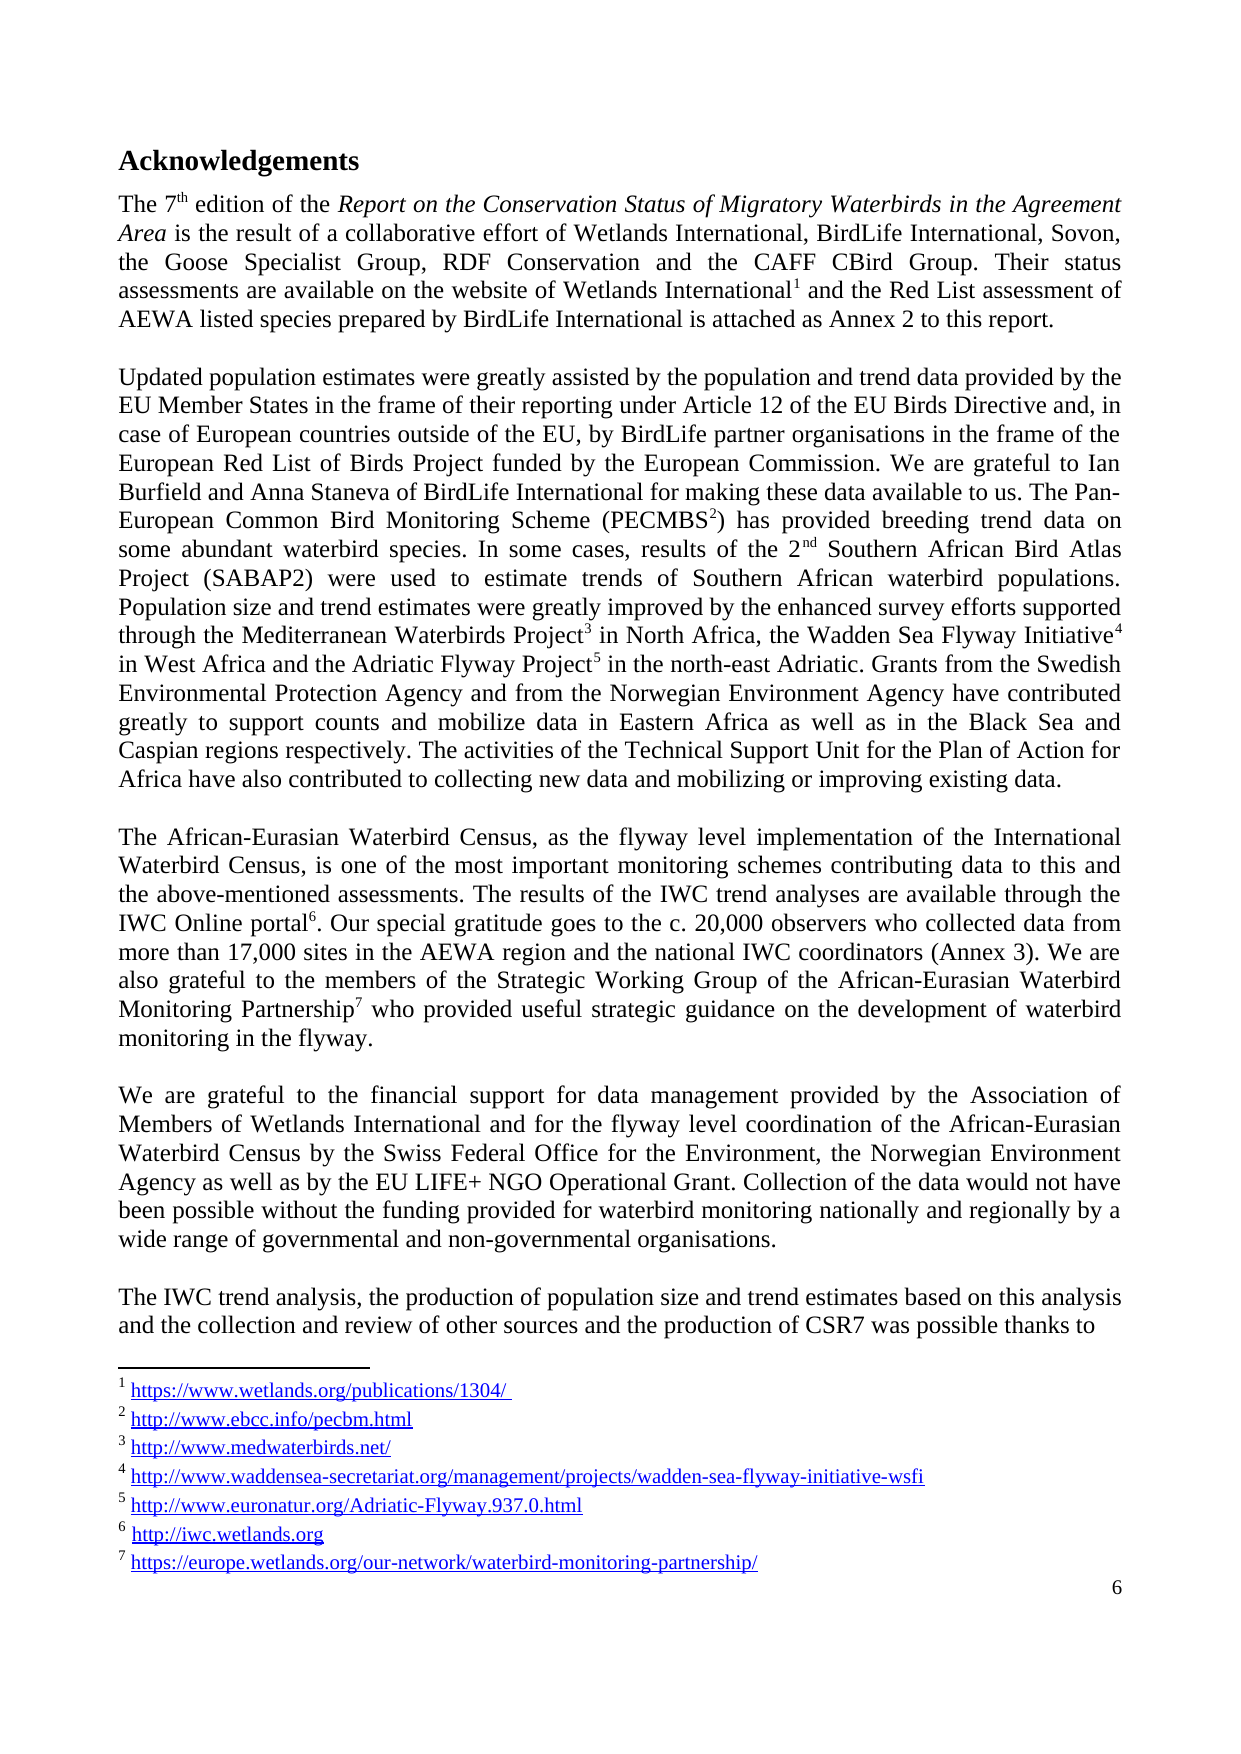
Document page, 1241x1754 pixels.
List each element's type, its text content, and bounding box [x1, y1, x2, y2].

text Updated population estimates were greatly assisted by the population and trend data provided by the EU Member States in the frame of their reporting under Article 12 of the EU Birds Directive and, in case of European countries outside of the EU, by BirdLife partner organisations in the frame of the European Red List of Birds Project funded by the European Commission. We are grateful to Ian Burfield and Anna Staneva of BirdLife International for making these data available to us. The Pan-European Common Bird Monitoring Scheme (PECMBS) has provided breeding trend data on some abundant waterbird species. In some cases, results of the 2nd Southern African Bird Atlas Project (SABAP2) were used to estimate trends of Southern African waterbird populations. Population size and trend estimates were greatly improved by the enhanced survey efforts supported through the Mediterranean Waterbirds Project in North Africa, the Wadden Sea Flyway Initiative in West Africa and the Adriatic Flyway Project in the north-east Adriatic. Grants from the Swedish Environmental Protection Agency and from the Norwegian Environment Agency have contributed greatly to support counts and mobilize data in Eastern Africa as well as in the Black Sea and Caspian regions respectively. The activities of the Technical Support Unit for the Plan of Action for Africa have also contributed to collecting new data and mobilizing or improving existing data. [118, 362, 1122, 793]
text The 7th edition of the Report on the Conservation Status of Migratory Waterbirds in the Agreement Area is the result of a collaborative effort of Wetlands International, BirdLife International, Sovon, the Goose Specialist Group, RDF Conservation and the CAFF CBird Group. Their status assessments are available on the website of Wetlands International and the Red List assessment of AEWA listed species prepared by BirdLife International is attached as Annex 2 to this report. [118, 189, 1122, 333]
text The African-Eurasian Waterbird Census, as the flyway level implementation of the International Waterbird Census, is one of the most important monitoring schemes contributing data to this and the above-mentioned assessments. The results of the IWC trend analyses are available through the IWC Online portal. Our special gratitude goes to the c. 20,000 observers who collected data from more than 17,000 sites in the AEWA region and the national IWC coordinators (Annex 3). We are also grateful to the members of the Strategic Working Group of the African-Eurasian Waterbird Monitoring Partnership who provided useful strategic guidance on the development of waterbird monitoring in the flyway. [118, 822, 1122, 1052]
subtitle Acknowledgements [118, 143, 1122, 177]
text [118, 1282, 1122, 1339]
text We are grateful to the financial support for data management provided by the Association of Members of Wetlands International and for the flyway level coordination of the African-Eurasian Waterbird Census by the Swiss Federal Office for the Environment, the Norwegian Environment Agency as well as by the EU LIFE+ NGO Operational Grant. Collection of the data would not have been possible without the funding provided for waterbird monitoring nationally and regionally by a wide range of governmental and non-governmental organisations. [118, 1080, 1122, 1253]
